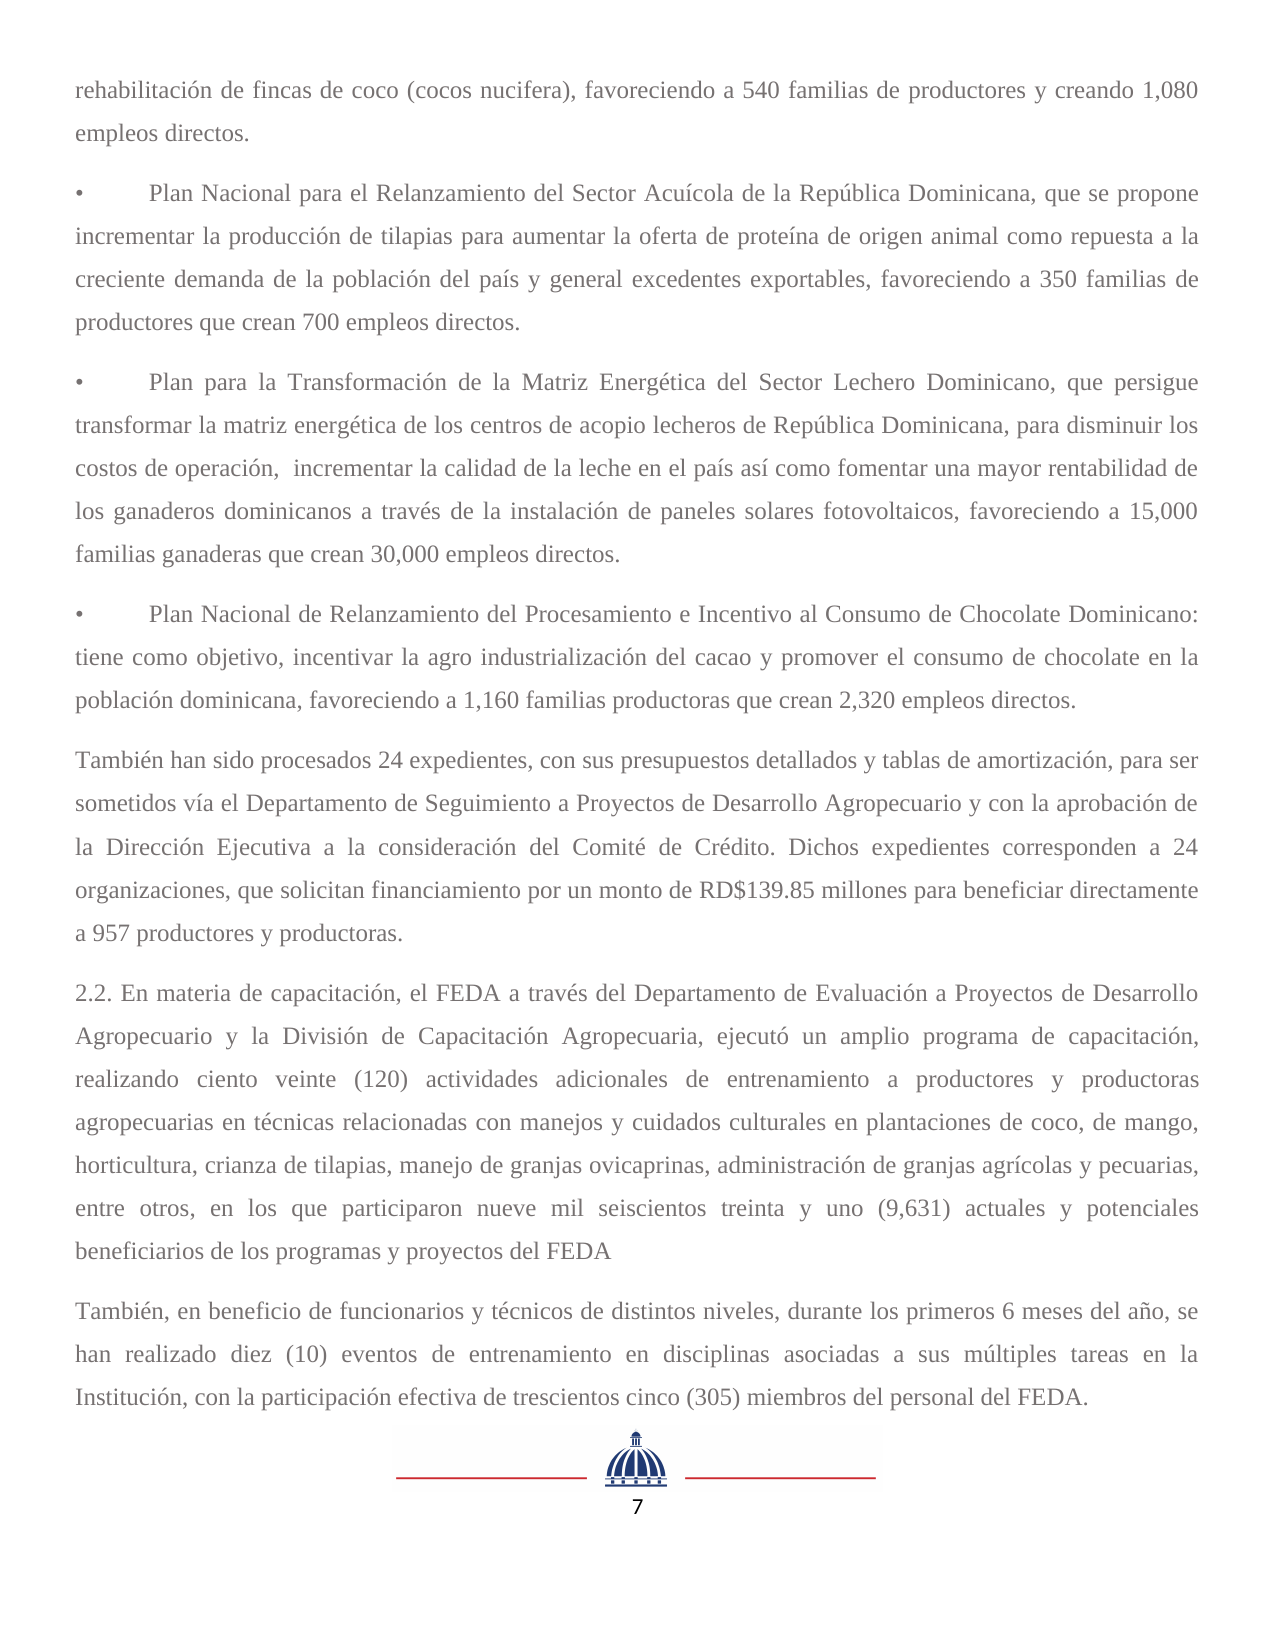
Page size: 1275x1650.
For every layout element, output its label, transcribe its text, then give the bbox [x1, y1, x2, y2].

text • Plan Nacional para el Relanzamiento del Sector Acuícola de la República Dominicana, que se propone incrementar la producción de tilapias para aumentar la oferta de proteína de origen animal como repuesta a la creciente demanda de la población del país y general excedentes exportables, favoreciendo a 350 familias de productores que crean 700 empleos directos. [75, 178, 1200, 336]
picture [392, 1425, 883, 1492]
text 2.2. En materia de capacitación, el FEDA a través del Departamento de Evaluación a Proyectos de Desarrollo Agropecuario y la División de Capacitación Agropecuaria, ejecutó un amplio programa de capacitación, realizando ciento veinte (120) actividades adicionales de entrenamiento a productores y productoras agropecuarias en técnicas relacionadas con manejos y cuidados culturales en plantaciones de coco, de mango, horticultura, crianza de tilapias, manejo de granjas ovicaprinas, administración de granjas agrícolas y pecuarias, entre otros, en los que participaron nueve mil seiscientos treinta y uno (9,631) actuales y potenciales beneficiarios de los programas y proyectos del FEDA [75, 978, 1200, 1265]
text También han sido procesados 24 expedientes, con sus presupuestos detallados y tablas de amortización, para ser sometidos vía el Departamento de Seguimiento a Proyectos de Desarrollo Agropecuario y con la aprobación de la Dirección Ejecutiva a la consideración del Comité de Crédito. Dichos expedientes corresponden a 24 organizaciones, que solicitan financiamiento por un monto de RD$139.85 millones para beneficiar directamente a 957 productores y productoras. [75, 745, 1200, 947]
text • Plan para la Transformación de la Matriz Energética del Sector Lechero Dominicano, que persigue transformar la matriz energética de los centros de acopio lecheros de República Dominicana, para disminuir los costos de operación, incrementar la calidad de la leche en el país así como fomentar una mayor rentabilidad de los ganaderos dominicanos a través de la instalación de paneles solares fotovoltaicos, favoreciendo a 15,000 familias ganaderas que crean 30,000 empleos directos. [75, 367, 1200, 568]
text • Plan Nacional de Relanzamiento del Procesamiento e Incentivo al Consumo de Chocolate Dominicano: tiene como objetivo, incentivar la agro industrialización del cacao y promover el consumo de chocolate en la población dominicana, favoreciendo a 1,160 familias productoras que crean 2,320 empleos directos. [75, 599, 1200, 714]
text También, en beneficio de funcionarios y técnicos de distintos niveles, durante los primeros 6 meses del año, se han realizado diez (10) eventos de entrenamiento en disciplinas asociadas a sus múltiples tareas en la Institución, con la participación efectiva de trescientos cinco (305) miembros del personal del FEDA. [75, 1296, 1200, 1411]
